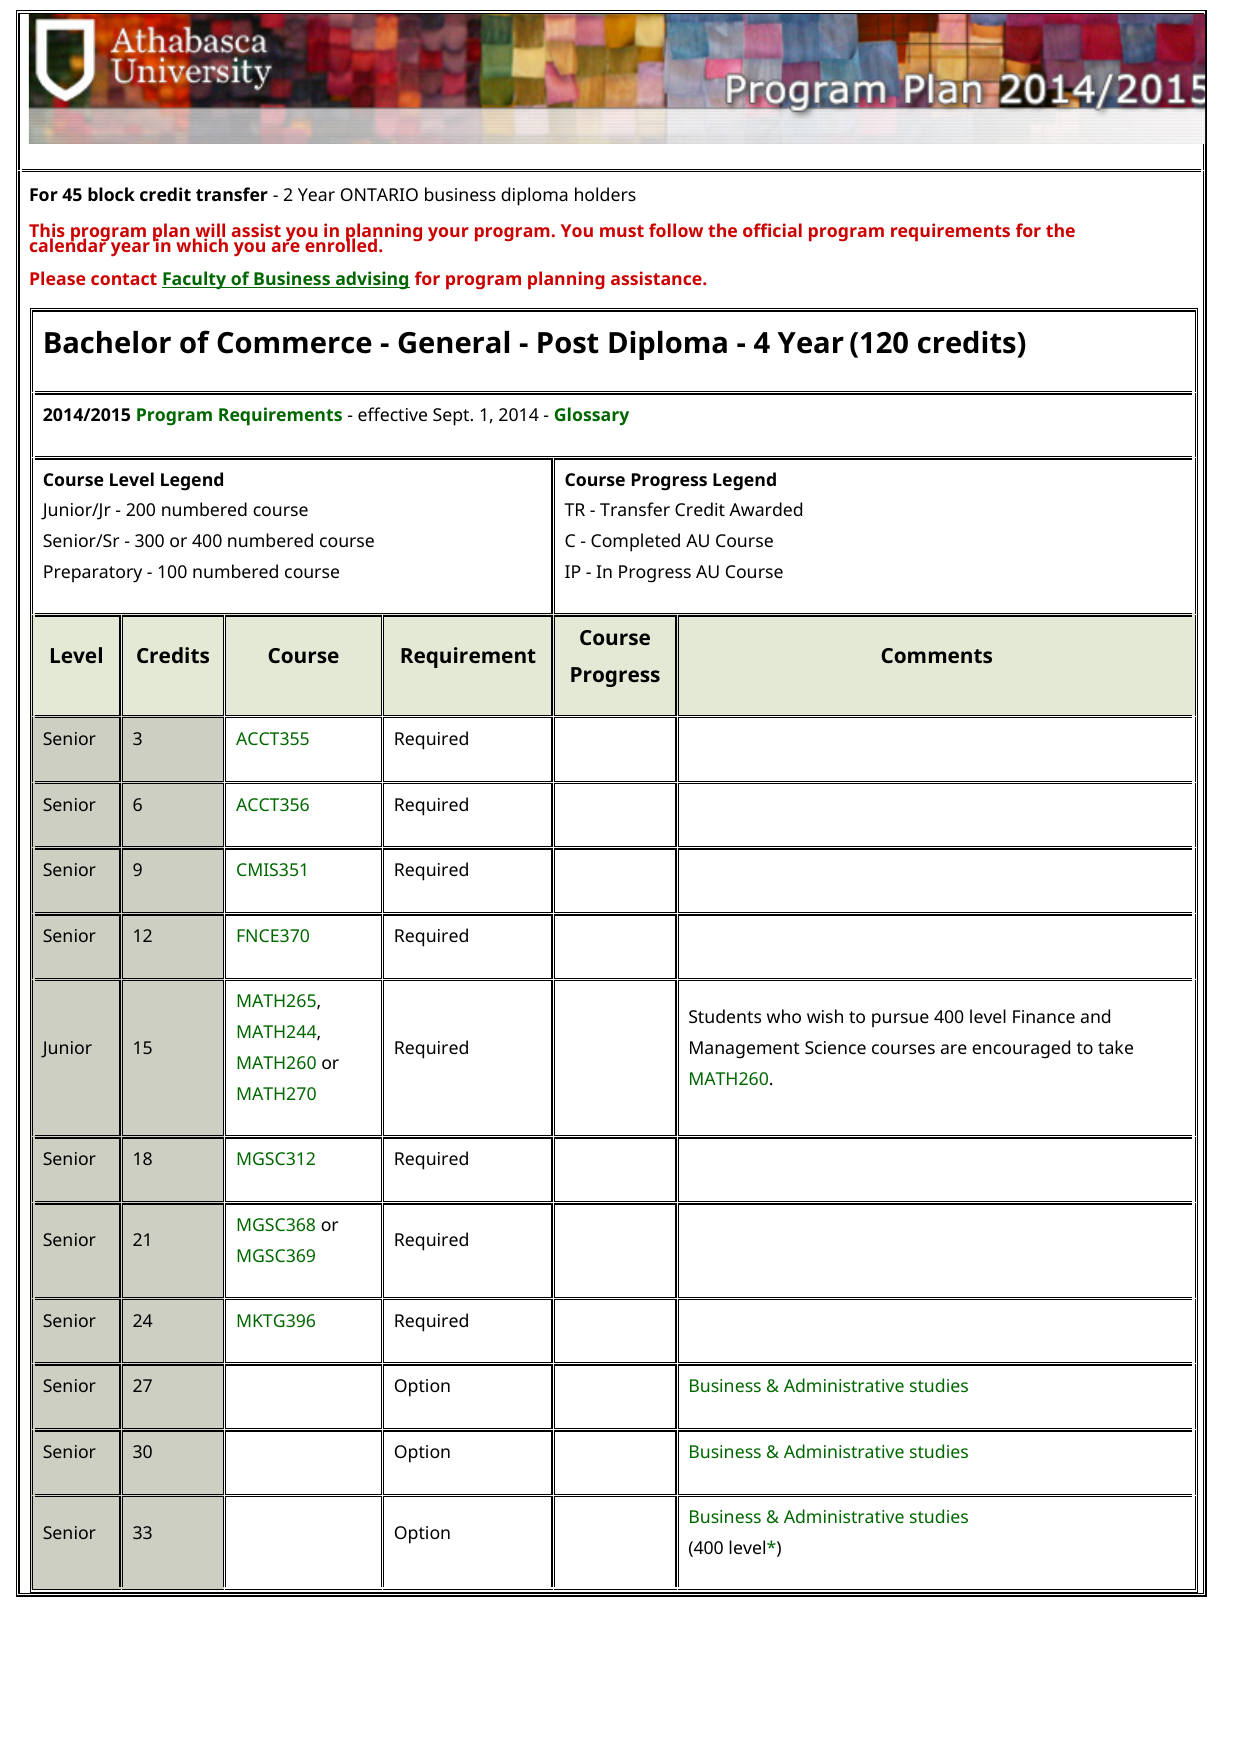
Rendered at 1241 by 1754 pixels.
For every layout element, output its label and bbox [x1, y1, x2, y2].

picture [28, 14, 1205, 144]
table_cell [20, 169, 1203, 1593]
table_header [20, 14, 1203, 168]
